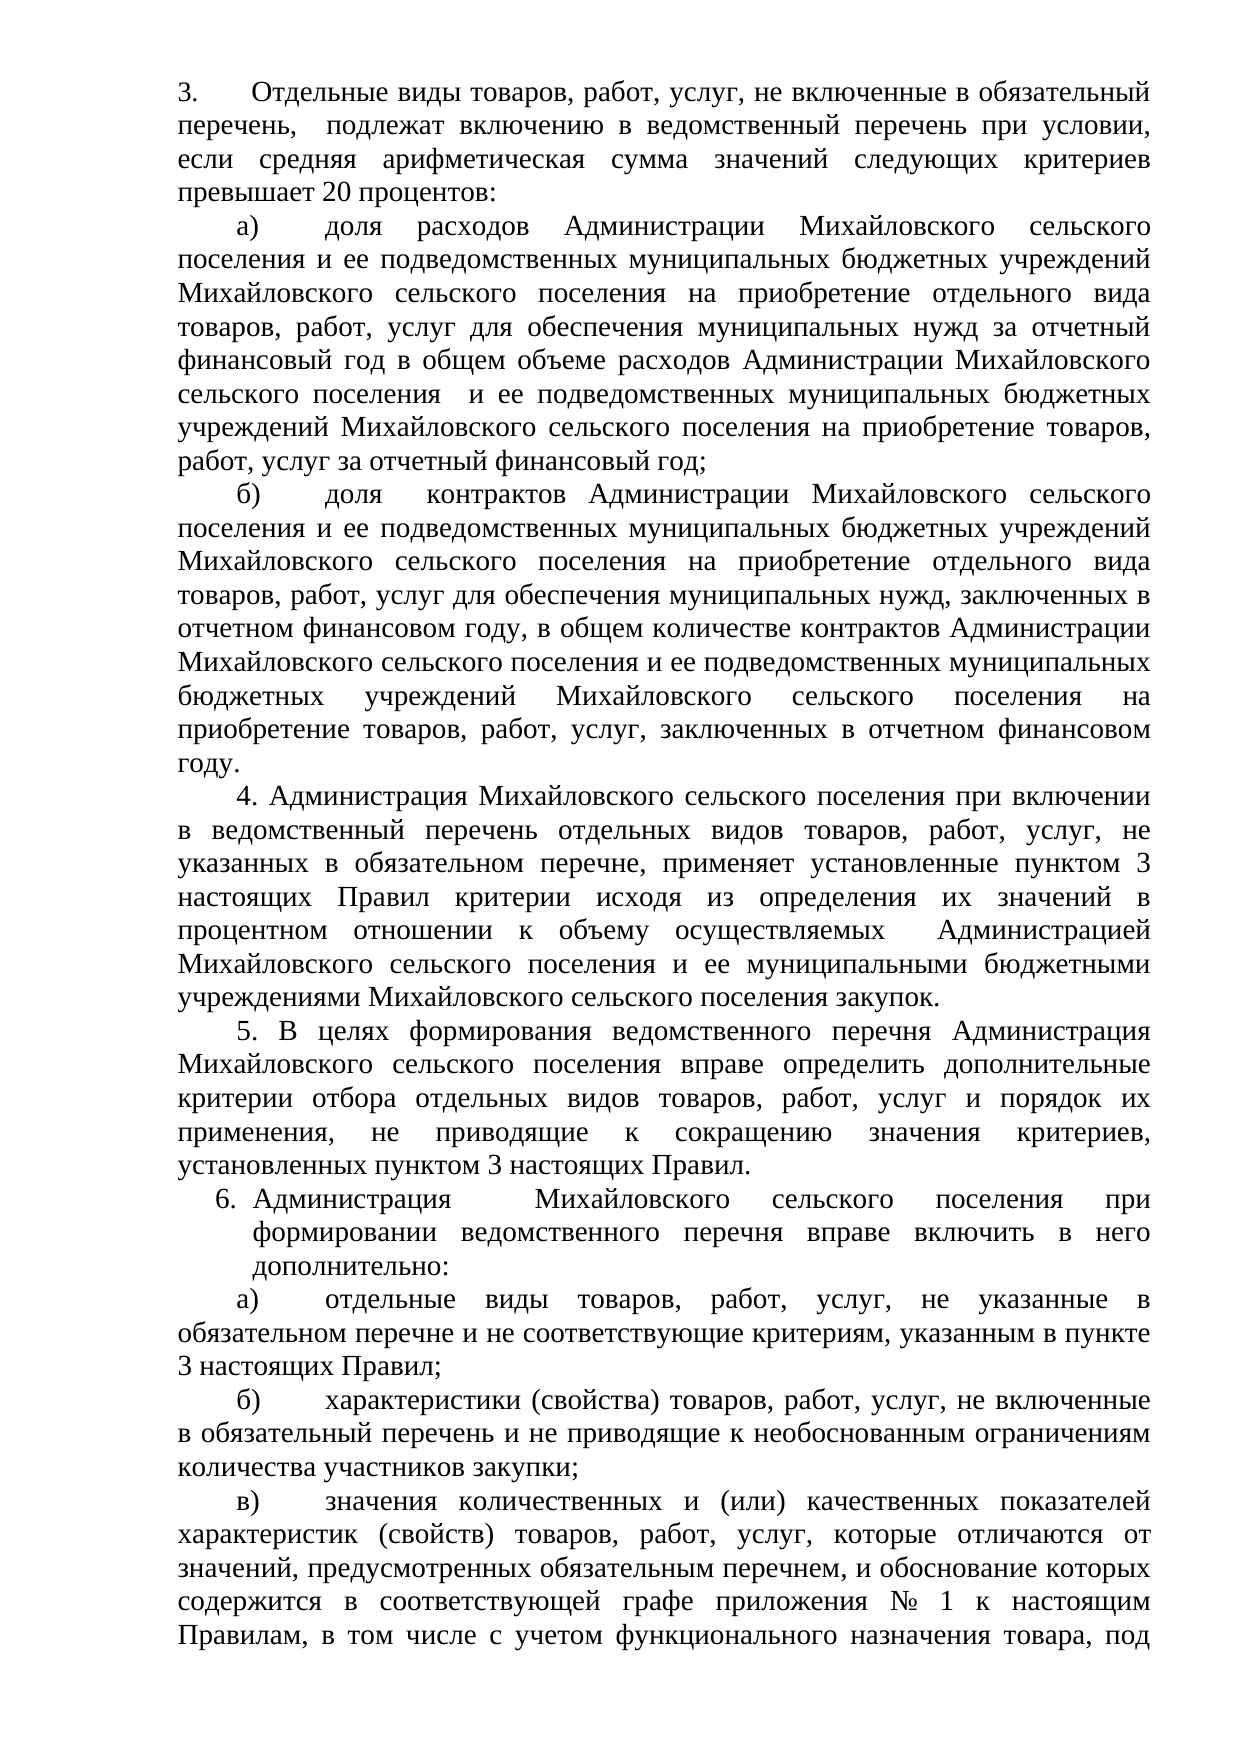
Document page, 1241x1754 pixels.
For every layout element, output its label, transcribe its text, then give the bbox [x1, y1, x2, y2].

text б) характеристики (свойства) товаров, работ, услуг, не включенные в обязательный перечень и не приводящие к необоснованным ограничениям количества участников закупки; [177, 1382, 1152, 1483]
text а) доля расходов Администрации Михайловского сельского поселения и ее подведомственных муниципальных бюджетных учреждений Михайловского сельского поселения на приобретение отдельного вида товаров, работ, услуг для обеспечения муниципальных нужд за отчетный финансовый год в общем объеме расходов Администрации Михайловского сельского поселения и ее подведомственных муниципальных бюджетных учреждений Михайловского сельского поселения на приобретение товаров, работ, услуг за отчетный финансовый год; [177, 208, 1152, 476]
text а) отдельные виды товаров, работ, услуг, не указанные в обязательном перечне и не соответствующие критериям, указанным в пункте 3 настоящих Правил; [177, 1281, 1152, 1382]
list Администрация Михайловского сельского поселения при формировании ведомственного перечня вправе включить в него дополнительно: [215, 1181, 1152, 1281]
text б) доля контрактов Администрации Михайловского сельского поселения и ее подведомственных муниципальных бюджетных учреждений Михайловского сельского поселения на приобретение отдельного вида товаров, работ, услуг для обеспечения муниципальных нужд, заключенных в отчетном финансовом году, в общем количестве контрактов Администрации Михайловского сельского поселения и ее подведомственных муниципальных бюджетных учреждений Михайловского сельского поселения на приобретение товаров, работ, услуг, заключенных в отчетном финансовом году. [177, 476, 1152, 778]
text 4. Администрация Михайловского сельского поселения при включении в ведомственный перечень отдельных видов товаров, работ, услуг, не указанных в обязательном перечне, применяет установленные пунктом 3 настоящих Правил критерии исходя из определения их значений в процентном отношении к объему осуществляемых Администрацией Михайловского сельского поселения и ее муниципальными бюджетными учреждениями Михайловского сельского поселения закупок. [177, 778, 1152, 1013]
list Отдельные виды товаров, работ, услуг, не включенные в обязательный перечень, подлежат включению в ведомственный перечень при условии, если средняя арифметическая сумма значений следующих критериев превышает 20 процентов: [177, 74, 1152, 208]
text 5. В целях формирования ведомственного перечня Администрация Михайловского сельского поселения вправе определить дополнительные критерии отбора отдельных видов товаров, работ, услуг и порядок их применения, не приводящие к сокращению значения критериев, установленных пунктом 3 настоящих Правил. [177, 1013, 1152, 1181]
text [177, 1483, 1152, 1650]
